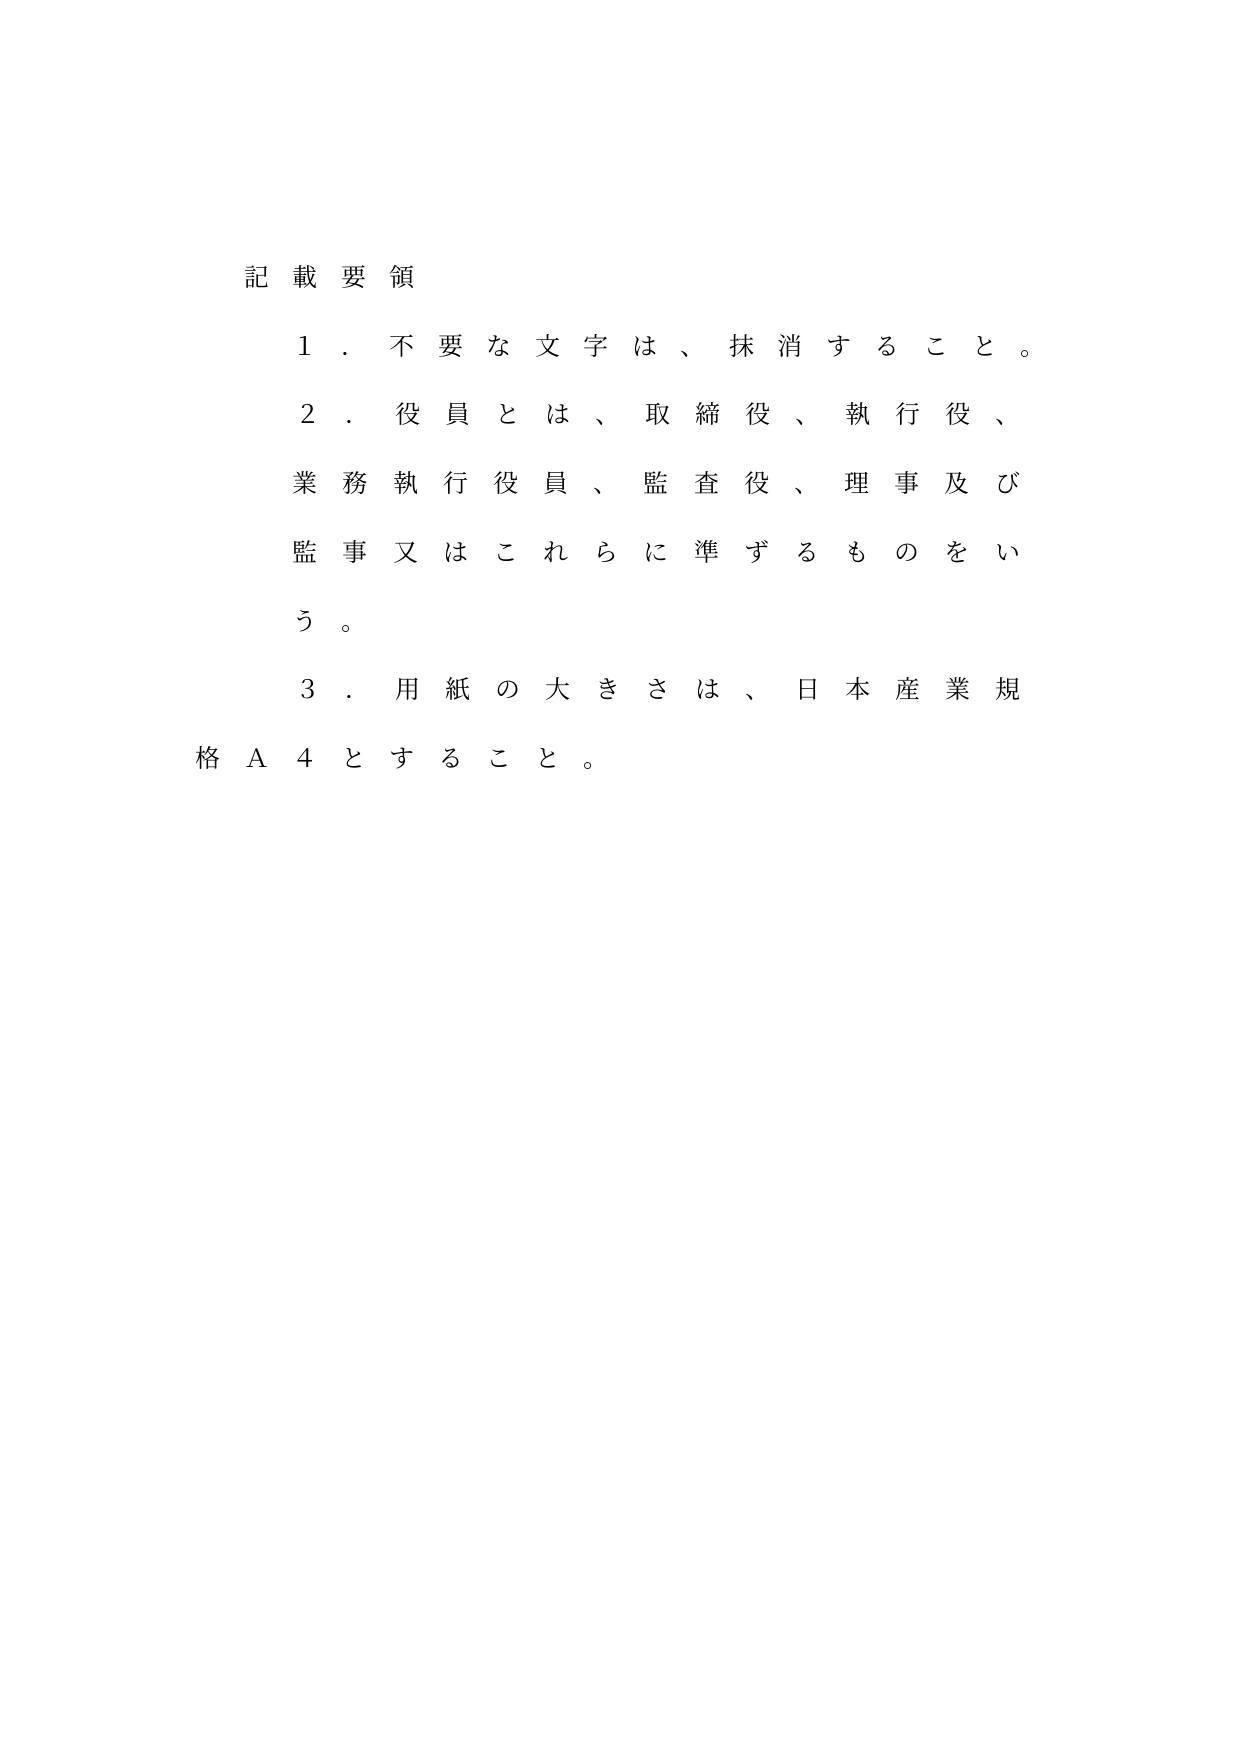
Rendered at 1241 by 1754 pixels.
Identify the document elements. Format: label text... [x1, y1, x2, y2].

text ３．用紙の大きさは、日本産業規格Ａ４とすること。 [195, 653, 1045, 791]
text 記載要領 [195, 241, 1045, 310]
text ２．役員とは、取締役、執行役、業務執行役員、監査役、理事及び監事又はこれらに準ずるものをいう。 [195, 378, 1045, 653]
text １．不要な文字は、抹消すること。 [195, 310, 1045, 378]
